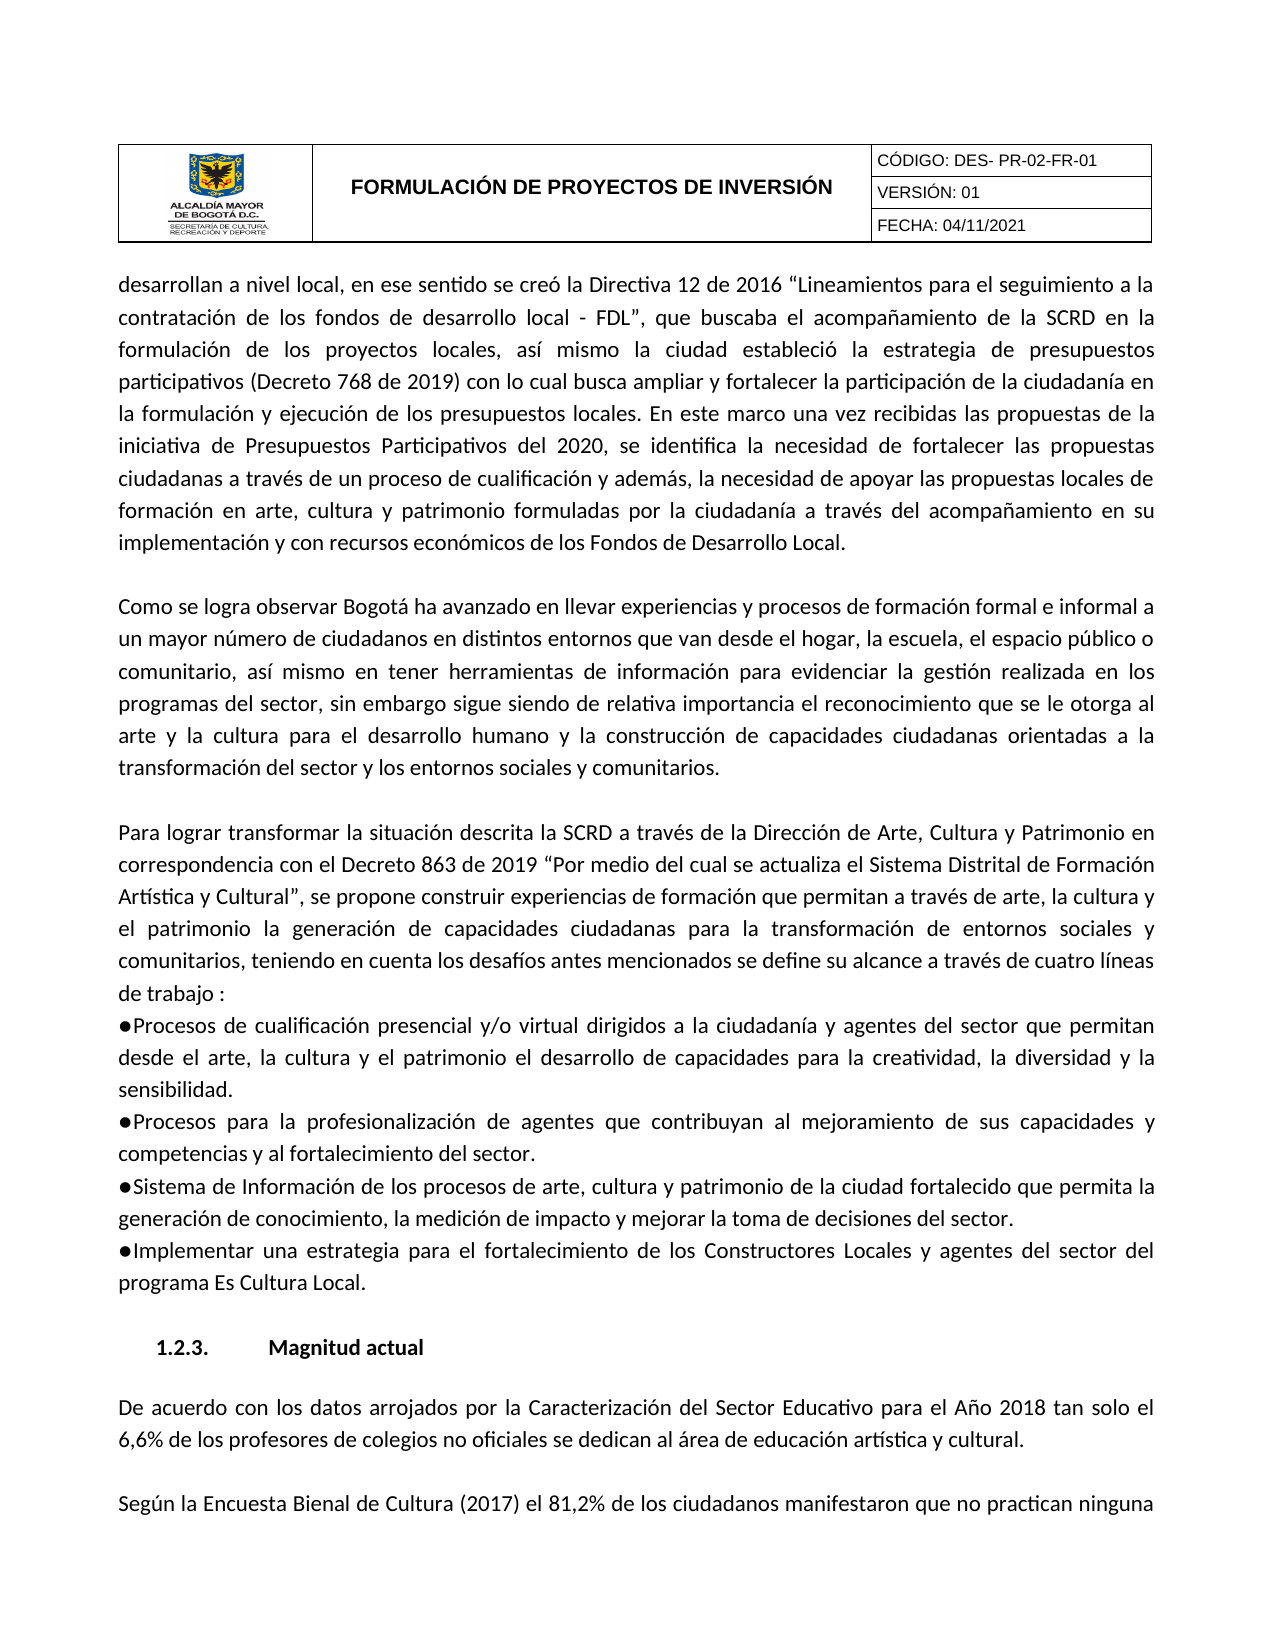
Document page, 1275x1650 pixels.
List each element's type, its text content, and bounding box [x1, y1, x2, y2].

text De acuerdo con los datos arrojados por la Caracterización del Sector Educativo para el Año 2018 tan solo el 6,6% de los profesores de colegios no oficiales se dedican al área de educación artística y cultural. [118, 1393, 1157, 1453]
text ● Procesos para la profesionalización de agentes que contribuyan al mejoramiento de sus capacidades y competencias y al fortalecimiento del sector. [118, 1107, 1157, 1168]
text ● Procesos de cualificación presencial y/o virtual dirigidos a la ciudadanía y agentes del sector que permitan desde el arte, la cultura y el patrimonio el desarrollo de capacidades para la creatividad, la diversidad y la sensibilidad. [118, 1011, 1157, 1103]
text Para lograr transformar la situación descrita la SCRD a través de la Dirección de Arte, Cultura y Patrimonio en correspondencia con el Decreto 863 de 2019 “Por medio del cual se actualiza el Sistema Distrital de Formación Artística y Cultural”, se propone construir experiencias de formación que permitan a través de arte, la cultura y el patrimonio la generación de capacidades ciudadanas para la transformación de entornos sociales y comunitarios, teniendo en cuenta los desafíos antes mencionados se define su alcance a través de cuatro líneas de trabajo : [118, 818, 1157, 1007]
text ● Sistema de Información de los procesos de arte, cultura y patrimonio de la ciudad fortalecido que permita la generación de conocimiento, la medición de impacto y mejorar la toma de decisiones del sector. [118, 1172, 1157, 1232]
picture [164, 151, 270, 236]
subtitle Magnitud actual [118, 1333, 1157, 1361]
text Como se logra observar Bogotá ha avanzado en llevar experiencias y procesos de formación formal e informal a un mayor número de ciudadanos en distintos entornos que van desde el hogar, la escuela, el espacio público o comunitario, así mismo en tener herramientas de información para evidenciar la gestión realizada en los programas del sector, sin embargo sigue siendo de relativa importancia el reconocimiento que se le otorga al arte y la cultura para el desarrollo humano y la construcción de capacidades ciudadanas orientadas a la transformación del sector y los entornos sociales y comunitarios. [118, 592, 1157, 781]
text ● Implementar una estrategia para el fortalecimiento de los Constructores Locales y agentes del sector del programa Es Cultura Local. [118, 1236, 1157, 1296]
